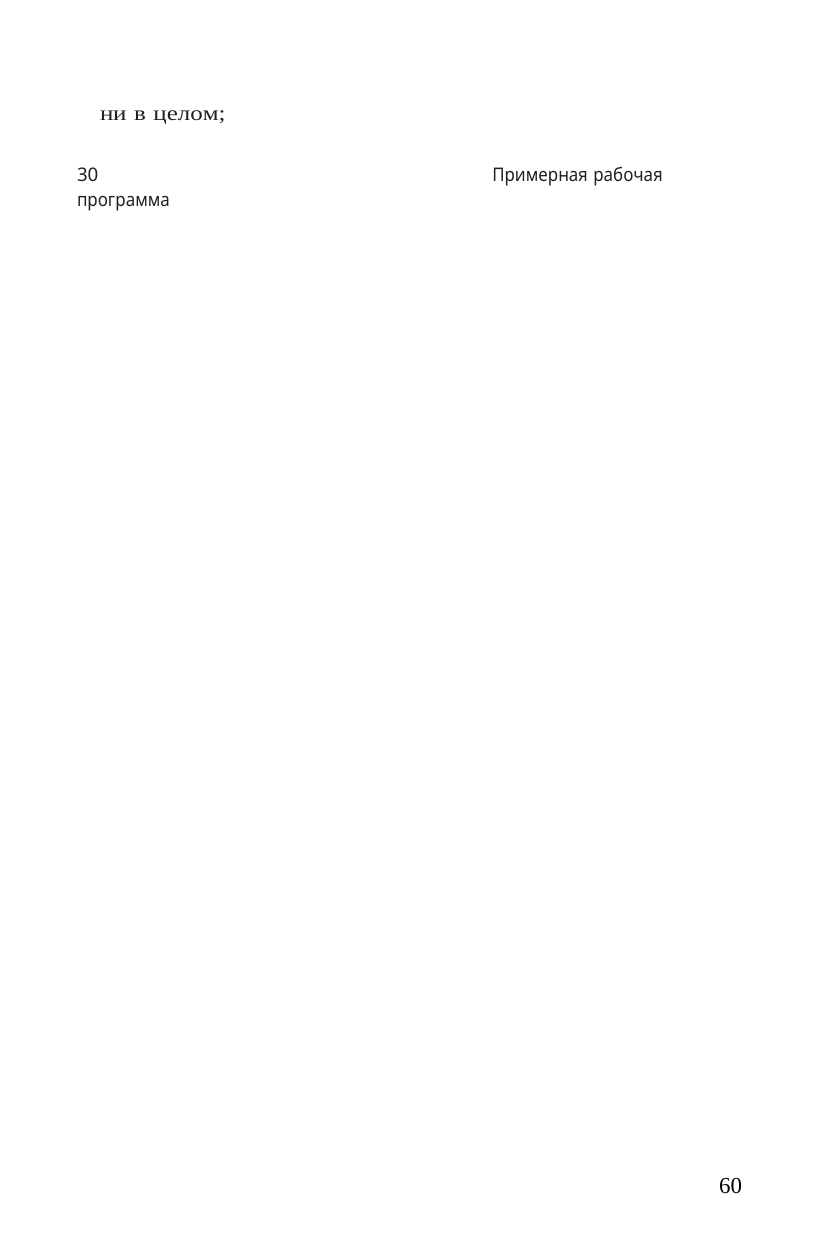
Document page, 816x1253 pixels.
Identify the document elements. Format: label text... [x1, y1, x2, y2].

text 30 Примерная рабочая программа [77, 161, 751, 212]
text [85, 101, 739, 125]
